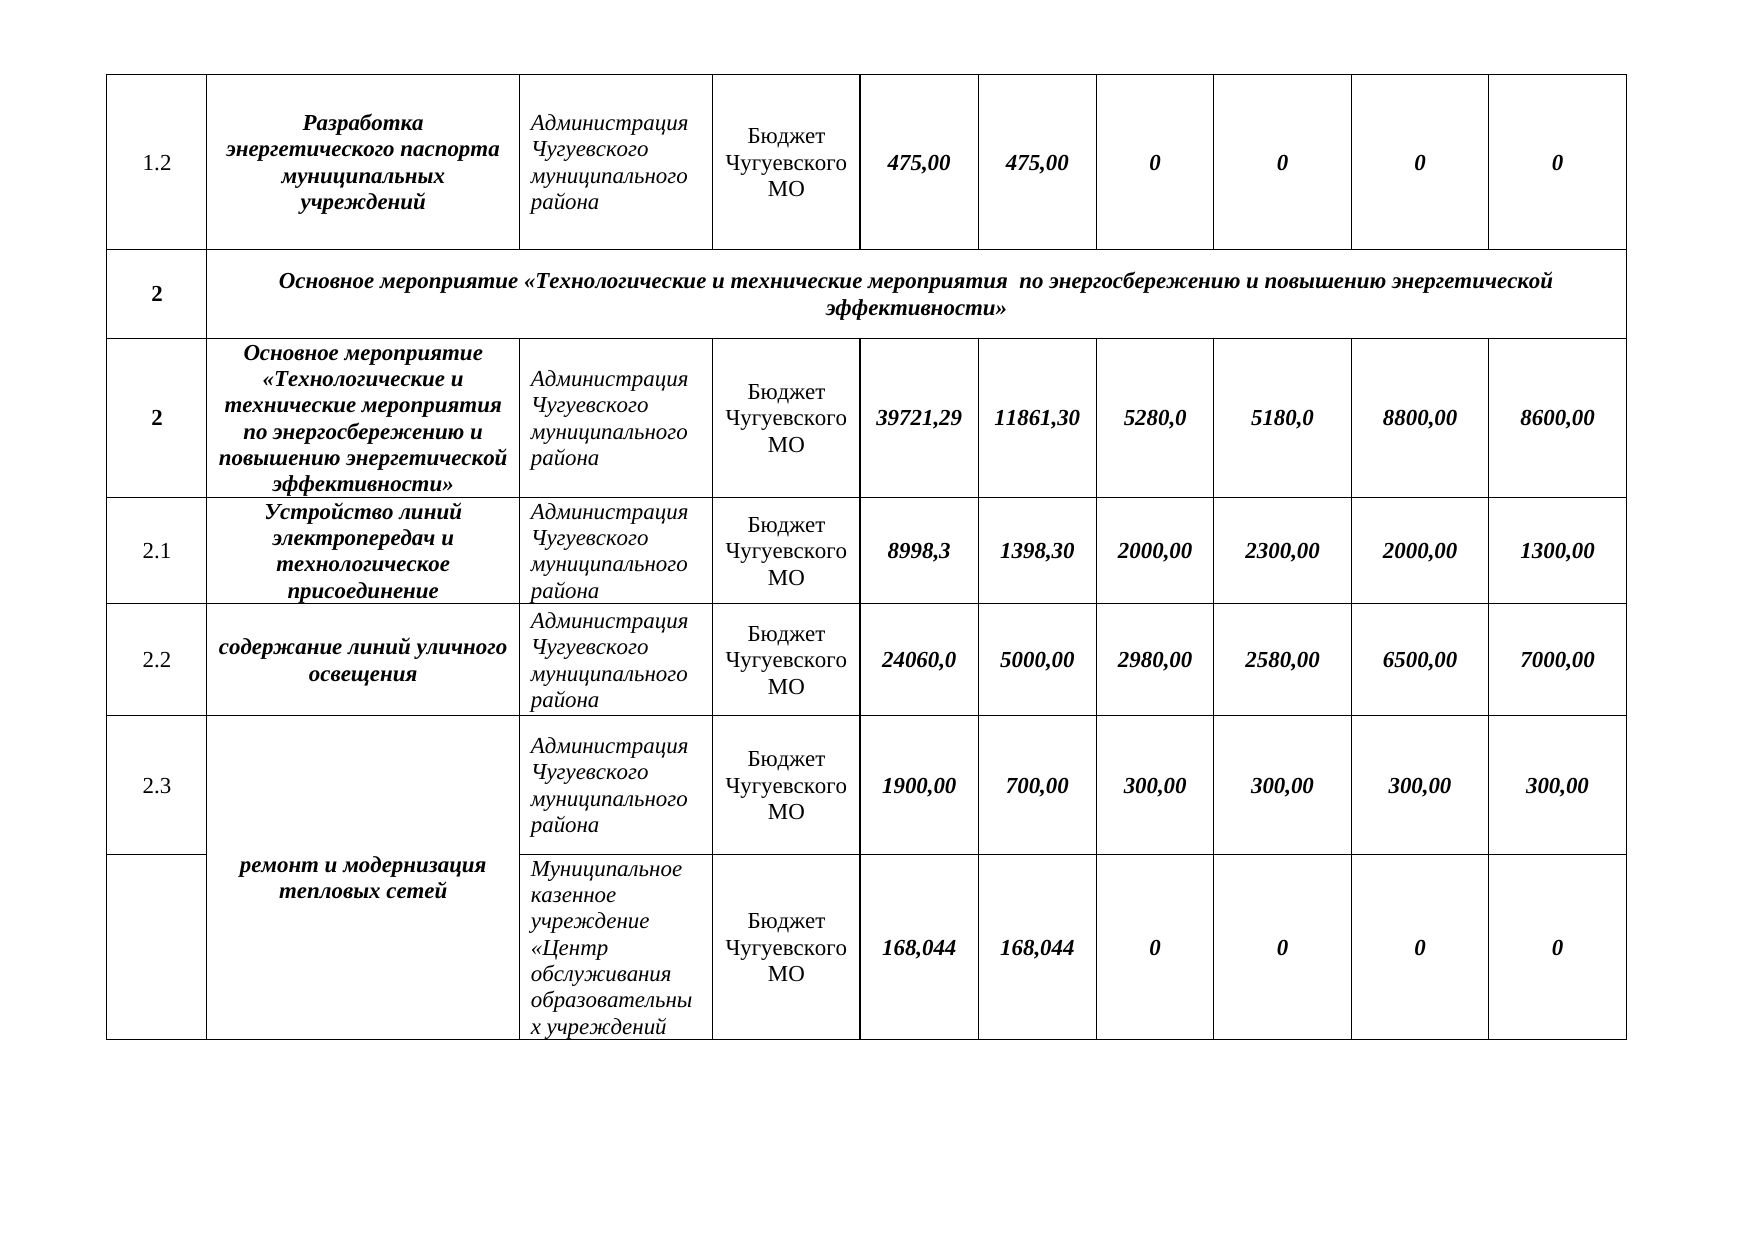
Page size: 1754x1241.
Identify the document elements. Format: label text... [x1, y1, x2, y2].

table_cell 1398,30 [979, 498, 1096, 603]
table_cell [107, 855, 206, 1039]
table_cell 0 [1097, 855, 1213, 1039]
table_cell 7000,00 [1489, 604, 1626, 715]
table_cell 2 [107, 250, 206, 338]
table_cell 475,00 [861, 75, 978, 249]
table_cell 5180,0 [1214, 339, 1351, 497]
table_cell 2.2 [107, 604, 206, 715]
table_cell 5280,0 [1097, 339, 1213, 497]
table_cell 2000,00 [1097, 498, 1213, 603]
table_cell 700,00 [979, 716, 1096, 853]
table_cell 2 [107, 339, 206, 497]
table_cell Бюджет Чугуевского МО [713, 604, 859, 715]
table_cell 1.2 [107, 75, 206, 249]
table_cell 0 [1097, 75, 1213, 249]
table_cell 1900,00 [861, 716, 978, 853]
table_cell Администрация Чугуевского муниципального района [520, 716, 712, 853]
table_cell содержание линий уличного освещения [207, 604, 519, 715]
table_cell 2580,00 [1214, 604, 1351, 715]
table_cell Основное мероприятие «Технологические и технические мероприятия по энергосбережению и повышению энергетической эффективности» [207, 339, 519, 497]
table_cell 2300,00 [1214, 498, 1351, 603]
table_cell Разработка энергетического паспорта муниципальных учреждений [207, 75, 519, 249]
table_cell 2000,00 [1352, 498, 1488, 603]
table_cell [520, 75, 712, 249]
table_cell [713, 75, 859, 249]
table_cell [713, 855, 859, 1039]
table_cell Администрация Чугуевского муниципального района [520, 604, 712, 715]
table_cell 2.1 [107, 498, 206, 603]
table_cell 2.3 [107, 716, 206, 853]
table_cell Администрация Чугуевского муниципального района [520, 339, 712, 497]
table_cell 11861,30 [979, 339, 1096, 497]
table_cell ремонт и модернизация тепловых сетей [207, 716, 519, 1039]
table_cell 0 [1489, 75, 1626, 249]
table_cell 0 [1214, 75, 1351, 249]
table_cell Бюджет Чугуевского МО [713, 339, 859, 497]
table_cell 8800,00 [1352, 339, 1488, 497]
table_cell 8998,3 [861, 498, 978, 603]
table_cell Муниципальное казенное учреждение «Центр обслуживания образовательных учреждений [520, 855, 712, 1039]
table_cell 2980,00 [1097, 604, 1213, 715]
table_cell Основное мероприятие «Технологические и технические мероприятия по энергосбережению и повышению энергетической эффективности» [207, 250, 1626, 338]
table_cell 475,00 [979, 75, 1096, 249]
table_cell 300,00 [1352, 716, 1488, 853]
table_cell Устройство линий электропередач и технологическое присоединение [207, 498, 519, 603]
table_cell Бюджет Чугуевского МО [713, 716, 859, 853]
table_cell 0 [1352, 75, 1488, 249]
table_cell 300,00 [1214, 716, 1351, 853]
table_cell 6500,00 [1352, 604, 1488, 715]
table_cell 168,044 [861, 855, 978, 1039]
table_cell 300,00 [1489, 716, 1626, 853]
table_cell 300,00 [1097, 716, 1213, 853]
table_cell 24060,0 [861, 604, 978, 715]
table_cell 39721,29 [861, 339, 978, 497]
table_cell Бюджет Чугуевского МО [713, 498, 859, 603]
table_cell Администрация Чугуевского муниципального района [520, 498, 712, 603]
table_cell 8600,00 [1489, 339, 1626, 497]
table_cell 1300,00 [1489, 498, 1626, 603]
table_cell 5000,00 [979, 604, 1096, 715]
table_cell 0 [1214, 855, 1351, 1039]
table_cell 0 [1489, 855, 1626, 1039]
table_cell 168,044 [979, 855, 1096, 1039]
table_cell 0 [1352, 855, 1488, 1039]
